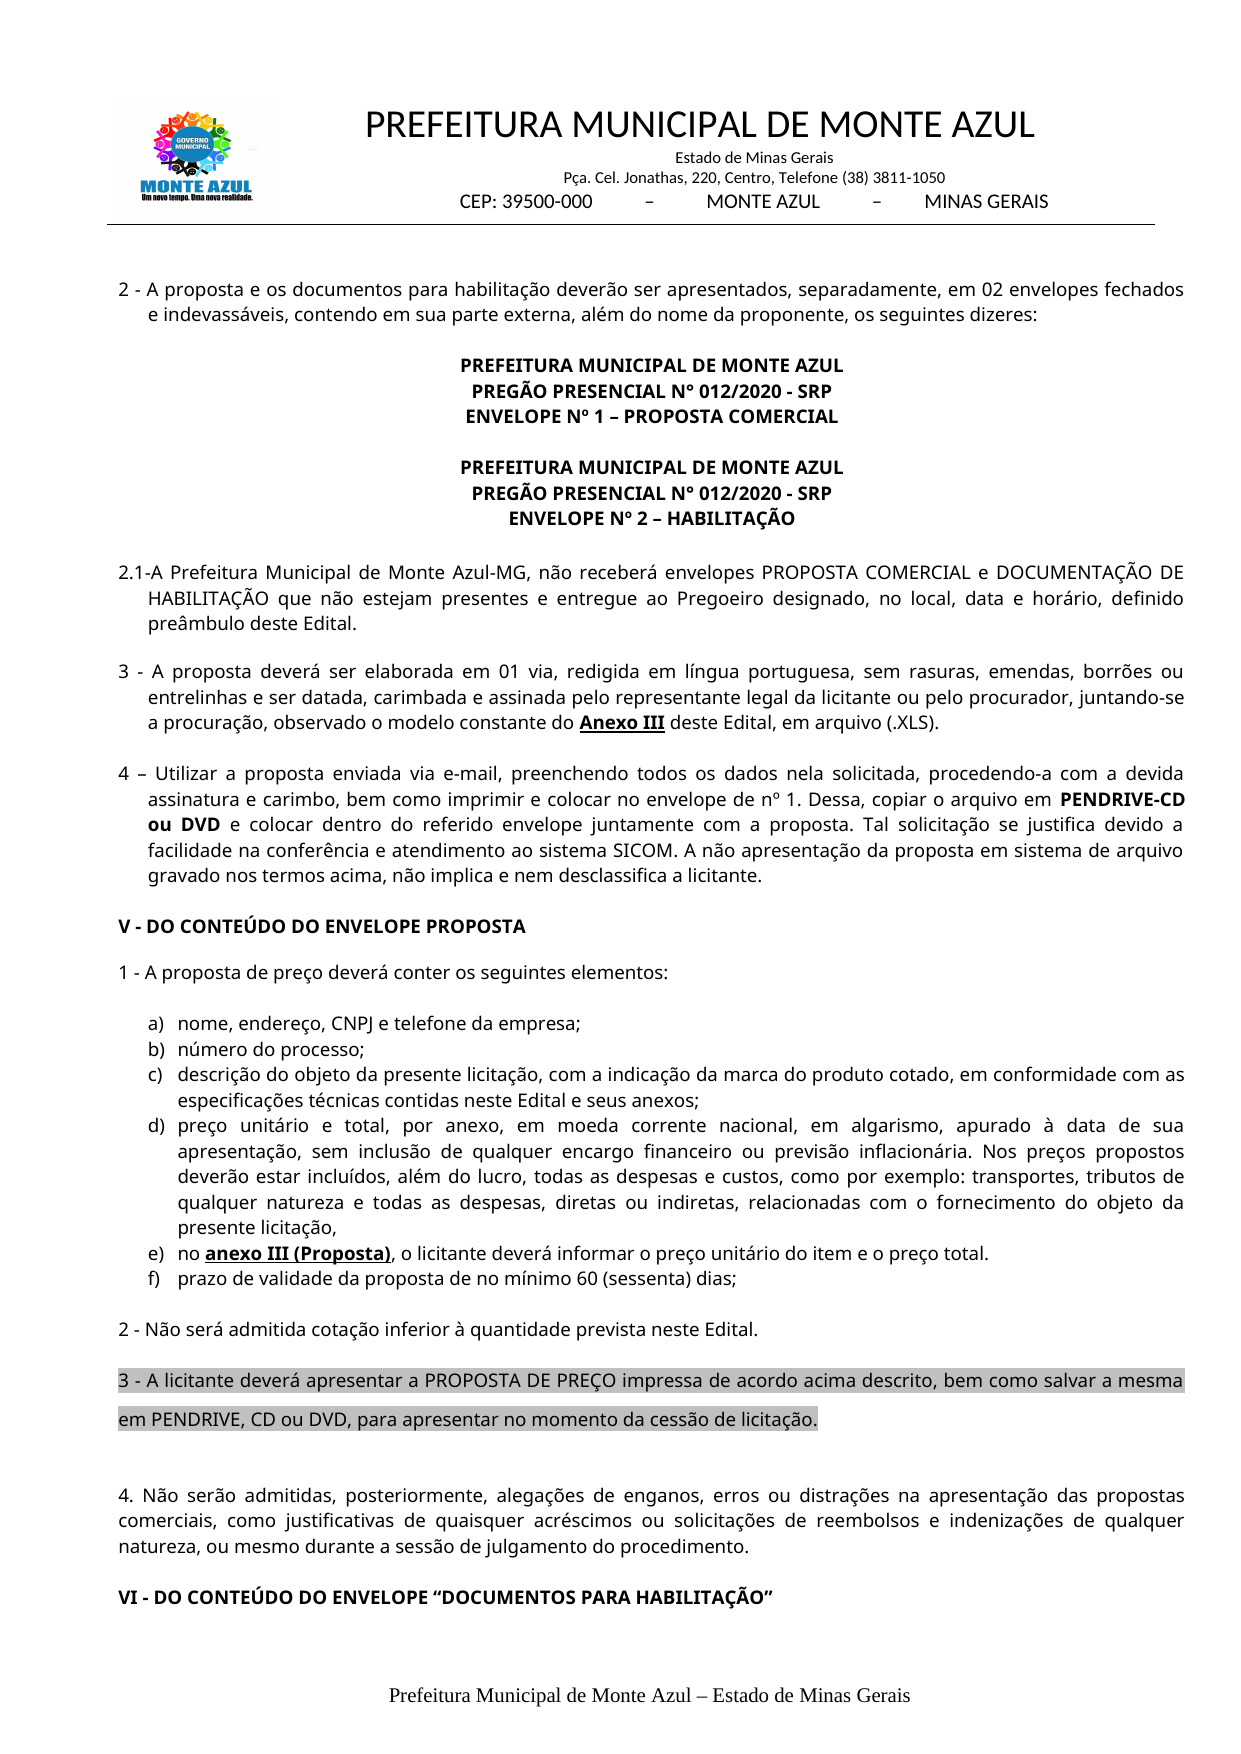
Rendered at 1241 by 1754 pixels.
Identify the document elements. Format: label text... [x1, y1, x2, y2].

text 2 - Não será admitida cotação inferior à quantidade prevista neste Edital. [118, 1317, 1185, 1342]
list preço unitário e total, por anexo, em moeda corrente nacional, em algarismo, apurado à data de sua apresentação, sem inclusão de qualquer encargo financeiro ou previsão inflacionária. Nos preços propostos deverão estar incluídos, além do lucro, todas as despesas e custos, como por exemplo: transportes, tributos de qualquer natureza e todas as despesas, diretas ou indiretas, relacionadas com o fornecimento do objeto da presente licitação, [148, 1112, 1185, 1240]
text 4. Não serão admitidas, posteriormente, alegações de enganos, erros ou distrações na apresentação das propostas comerciais, como justificativas de quaisquer acréscimos ou solicitações de reembolsos e indenizações de qualquer natureza, ou mesmo durante a sessão de julgamento do procedimento. [118, 1482, 1185, 1559]
text 2 - A proposta e os documentos para habilitação deverão ser apresentados, separadamente, em 02 envelopes fechados e indevassáveis, contendo em sua parte externa, além do nome da proponente, os seguintes dizeres: [118, 276, 1185, 327]
text VI - DO CONTEÚDO DO ENVELOPE “DOCUMENTOS PARA HABILITAÇÃO” [118, 1584, 1185, 1610]
list descrição do objeto da presente licitação, com a indicação da marca do produto cotado, em conformidade com as especificações técnicas contidas neste Edital e seus anexos; [148, 1061, 1185, 1112]
subtitle PREGÃO PRESENCIAL N° 012/2020 - SRP [118, 480, 1185, 506]
picture [118, 99, 275, 221]
text 1 - A proposta de preço deverá conter os seguintes elementos: [118, 959, 1185, 985]
text 3 - A licitante deverá apresentar a PROPOSTA DE PREÇO impressa de acordo acima descrito, bem como salvar a mesma em PENDRIVE, CD ou DVD, para apresentar no momento da cessão de licitação. [118, 1393, 1185, 1431]
text V - DO CONTEÚDO DO ENVELOPE PROPOSTA [118, 914, 1184, 939]
text ENVELOPE Nº 2 – HABILITAÇÃO [118, 506, 1185, 531]
list no anexo III (Proposta), o licitante deverá informar o preço unitário do item e o preço total. [148, 1240, 1185, 1266]
list prazo de validade da proposta de no mínimo 60 (sessenta) dias; [148, 1266, 1185, 1291]
text 3 - A proposta deverá ser elaborada em 01 via, redigida em língua portuguesa, sem rasuras, emendas, borrões ou entrelinhas e ser datada, carimbada e assinada pelo representante legal da licitante ou pelo procurador, juntando-se a procuração, observado o modelo constante do Anexo III deste Edital, em arquivo (.XLS). [118, 659, 1185, 735]
text 2.1-A Prefeitura Municipal de Monte Azul-MG, não receberá envelopes PROPOSTA COMERCIAL e DOCUMENTAÇÃO DE HABILITAÇÃO que não estejam presentes e entregue ao Pregoeiro designado, no local, data e horário, definido preâmbulo deste Edital. [118, 559, 1185, 636]
text ENVELOPE Nº 1 – PROPOSTA COMERCIAL [118, 403, 1185, 429]
text 4 – Utilizar a proposta enviada via e-mail, preenchendo todos os dados nela solicitada, procedendo-a com a devida assinatura e carimbo, bem como imprimir e colocar no envelope de nº 1. Dessa, copiar o arquivo em PENDRIVE-CD ou DVD e colocar dentro do referido envelope juntamente com a proposta. Tal solicitação se justifica devido a facilidade na conferência e atendimento ao sistema SICOM. A não apresentação da proposta em sistema de arquivo gravado nos termos acima, não implica e nem desclassifica a licitante. [118, 761, 1185, 888]
text PREFEITURA MUNICIPAL DE MONTE AZUL [118, 454, 1185, 480]
list nome, endereço, CNPJ e telefone da empresa; [148, 1010, 1185, 1036]
text PREFEITURA MUNICIPAL DE MONTE AZUL [118, 352, 1185, 378]
text PREGÃO PRESENCIAL N° 012/2020 - SRP [118, 378, 1185, 403]
list número do processo; [148, 1036, 1185, 1061]
